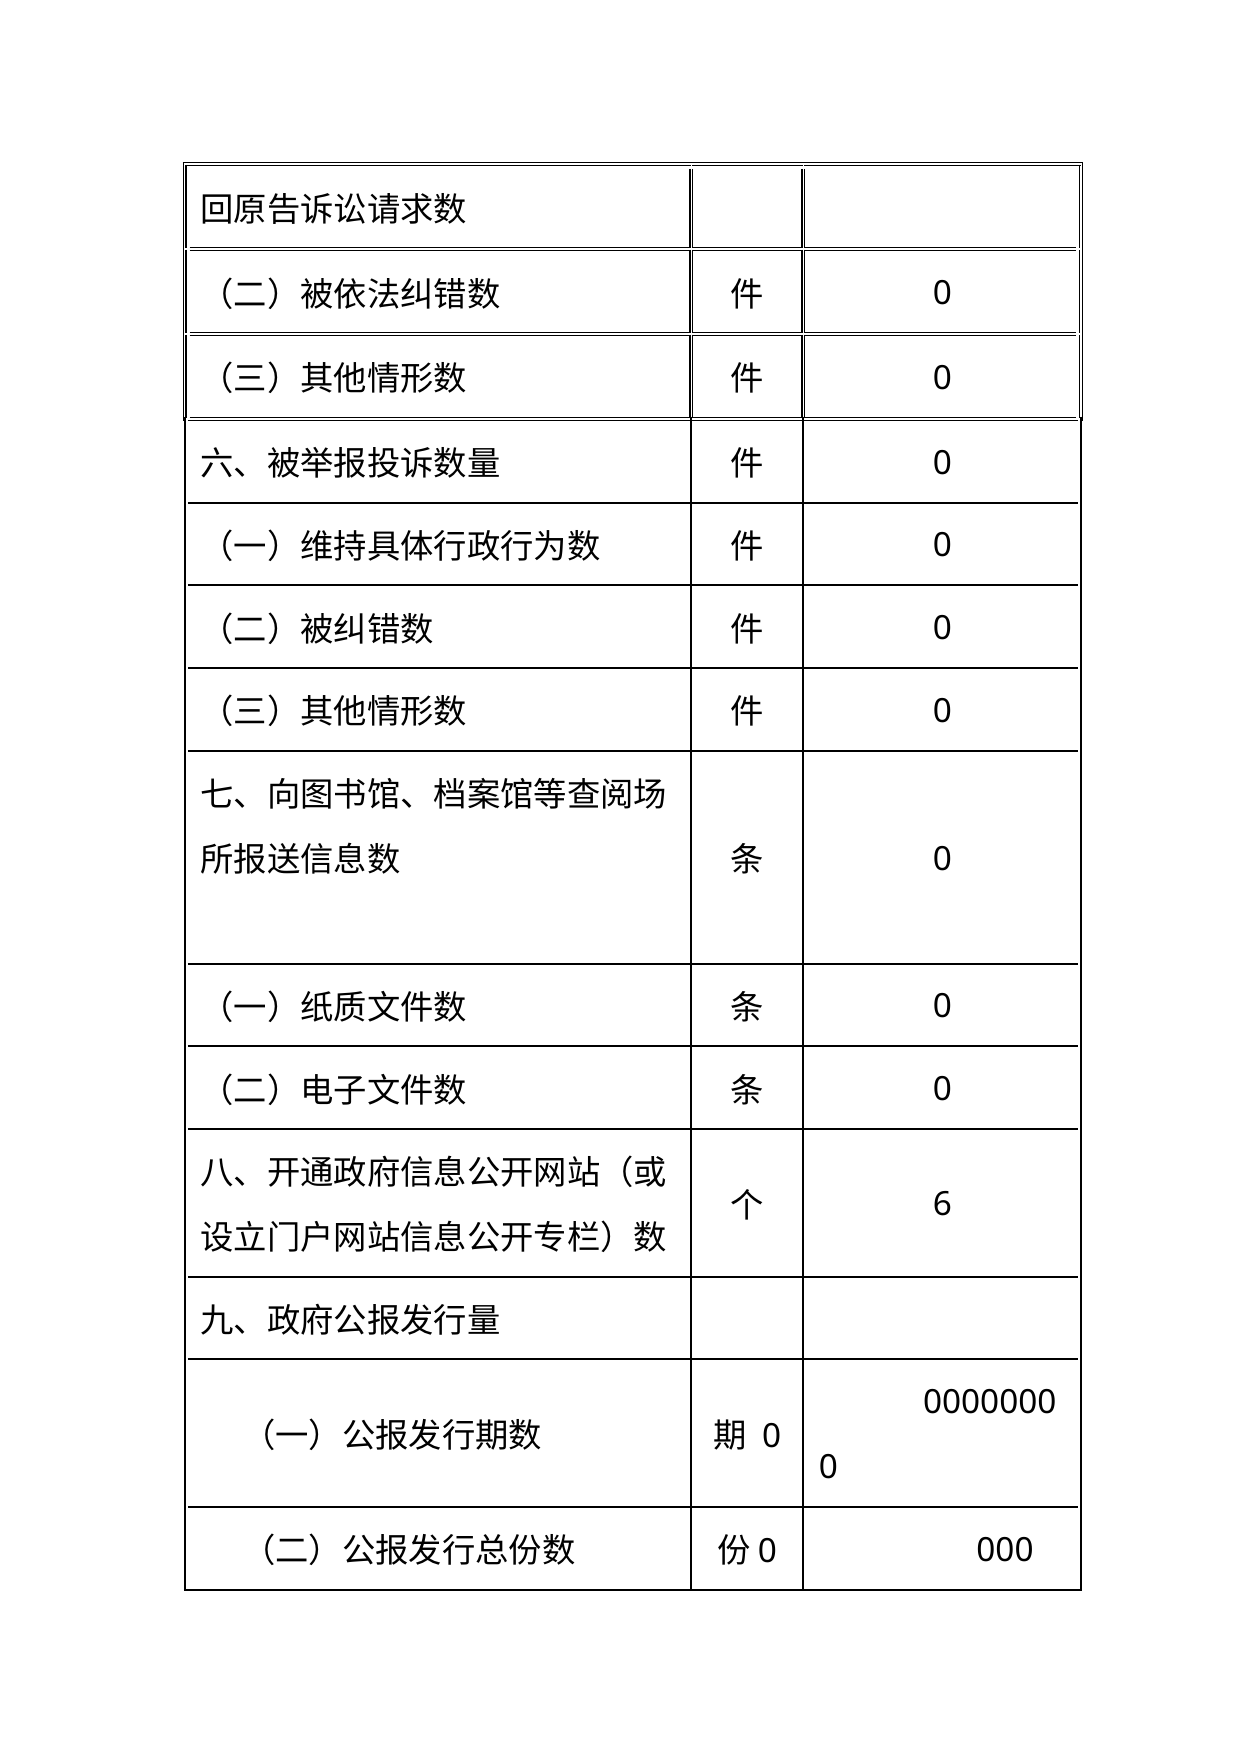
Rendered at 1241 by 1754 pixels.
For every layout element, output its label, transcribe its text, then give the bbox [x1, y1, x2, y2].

table_cell （二）被依法纠错数 [185, 247, 691, 332]
table_cell （二）公报发行总份数 [186, 1506, 690, 1589]
table_cell （二）电子文件数 [186, 1045, 690, 1128]
table_cell 0 [804, 963, 1080, 1045]
table_cell 0 [804, 502, 1080, 584]
table_cell （三）其他情形数 [186, 667, 690, 750]
table_cell 件 [692, 669, 802, 750]
table_cell 件 [693, 251, 801, 332]
table_cell 00000000 [804, 1358, 1080, 1506]
table_cell 件 [691, 163, 803, 247]
table_cell 件 [692, 586, 802, 667]
table_cell 0 [804, 584, 1080, 667]
table_cell 0 [804, 750, 1080, 962]
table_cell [187, 166, 691, 247]
table_cell 条 [692, 965, 802, 1045]
table_cell 0 [803, 247, 1081, 332]
table_cell （一）纸质文件数 [186, 963, 690, 1045]
table_cell 八、开通政府信息公开网站（或设立门户网站信息公开专栏）数 [186, 1128, 690, 1276]
table_cell 九、政府公报发行量 [186, 1276, 690, 1358]
table_cell （一）维持具体行政行为数 [186, 502, 690, 584]
table_cell 七、向图书馆、档案馆等查阅场所报送信息数 [186, 750, 690, 962]
table_cell 0 [804, 417, 1080, 502]
table_cell [804, 1276, 1080, 1358]
table_cell 期 0 [692, 1360, 802, 1506]
table_cell 份0 [692, 1508, 802, 1589]
table_cell 000 [804, 1506, 1080, 1589]
table_cell 0 [804, 1045, 1080, 1128]
table_cell 件 [693, 336, 801, 417]
table_cell 0 [804, 667, 1080, 750]
table_cell （二）被纠错数 [186, 584, 690, 667]
table_cell 个 [692, 1130, 802, 1276]
table_cell （一）公报发行期数 [186, 1358, 690, 1506]
table_cell [692, 1278, 802, 1358]
table_cell 条 [692, 752, 802, 962]
table_cell 件 [692, 504, 802, 584]
table_cell 六、被举报投诉数量 [186, 417, 690, 502]
table_cell （三）其他情形数 [185, 332, 691, 417]
table_cell 条 [692, 1047, 802, 1128]
table_cell 件 [692, 421, 802, 502]
table_cell 0 [803, 166, 1079, 247]
table_cell 6 [804, 1128, 1080, 1276]
table_cell 0 [803, 332, 1081, 417]
